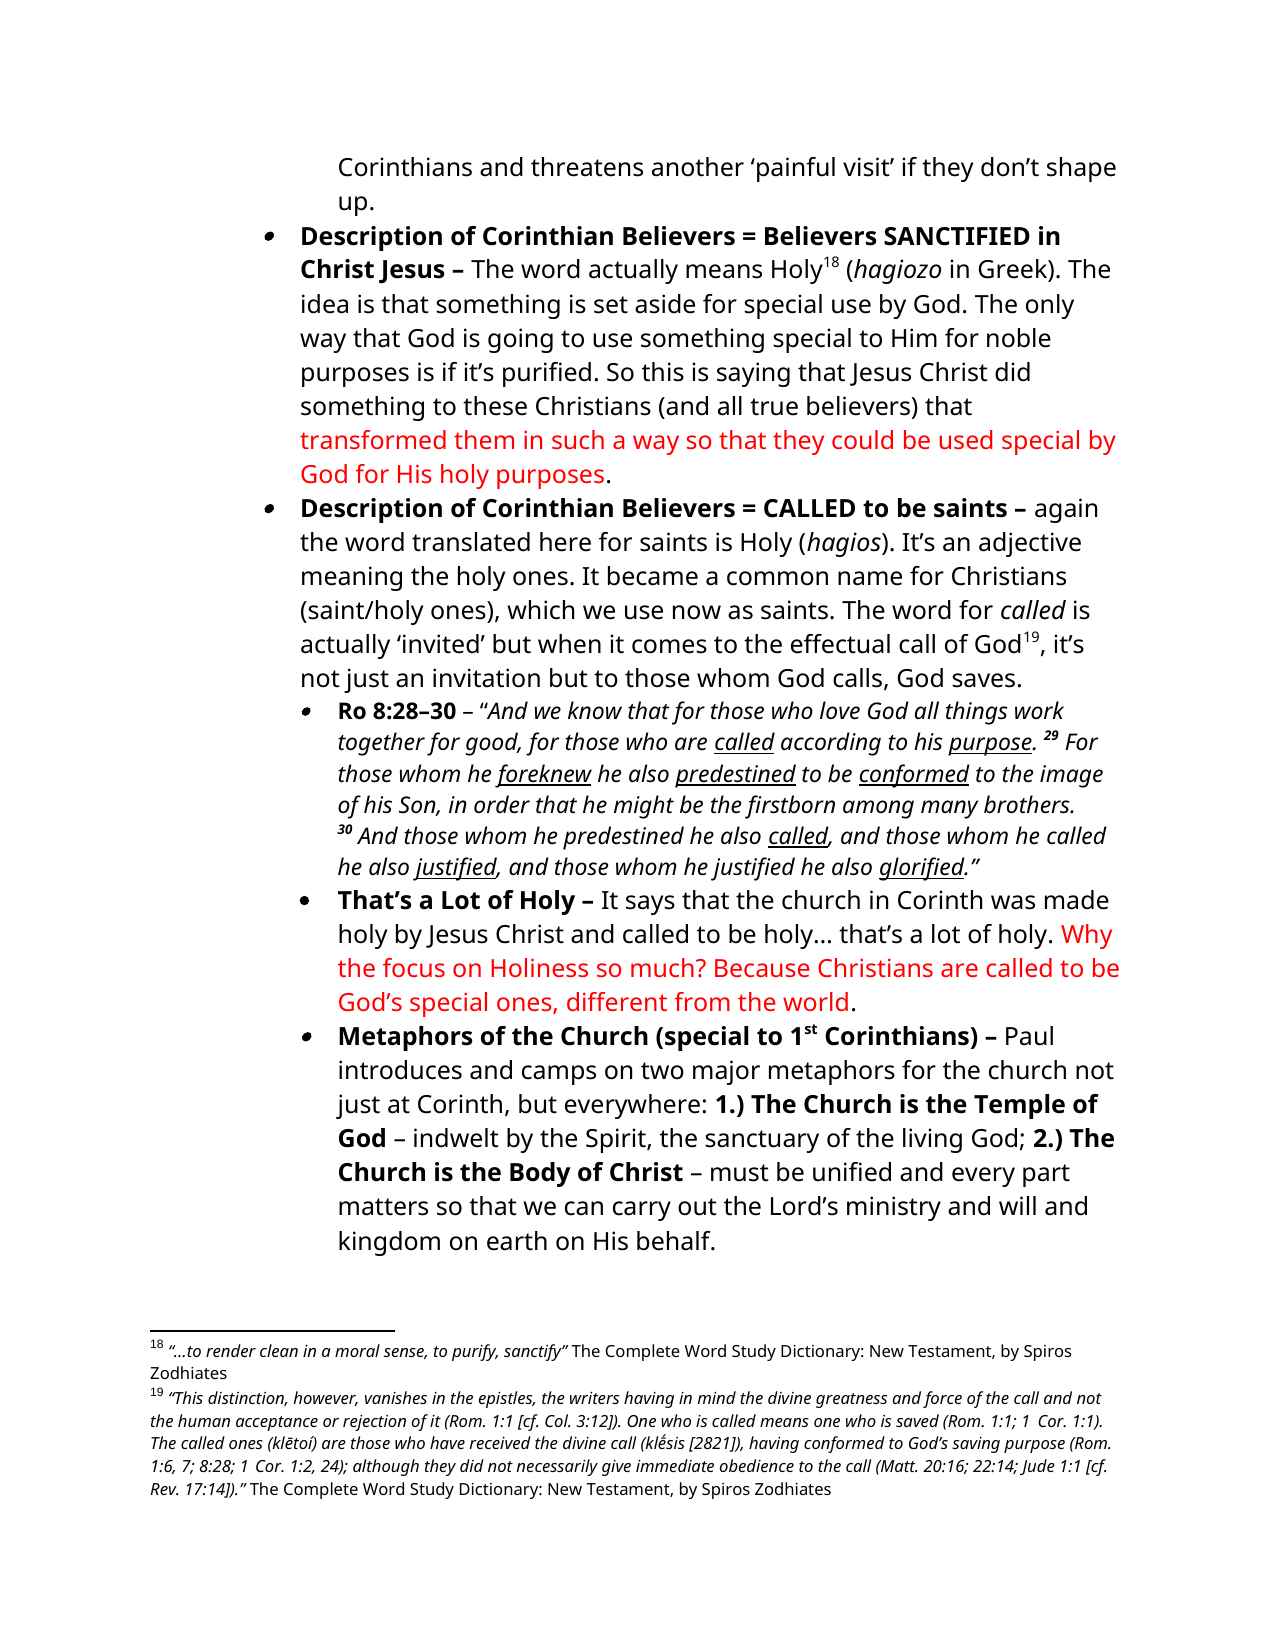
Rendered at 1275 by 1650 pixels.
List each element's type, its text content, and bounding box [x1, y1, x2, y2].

list Future Increased Tensions - After this letter things get even worse and Paul comes and makes what he calls, ‘a painful visit’. When things continue to go wrong after that, he writes 2nd Corinthians and threatens another ‘painful visit’ if they don’t shape up. [300, 150, 1125, 218]
list Description of Corinthian Believers = Believers SANCTIFIED in Christ Jesus – The word actually means Holy (hagiozo in Greek). The idea is that something is set aside for special use by God. The only way that God is going to use something special to Him for noble purposes is if it’s purified. So this is saying that Jesus Christ did something to these Christians (and all true believers) that transformed them in such a way so that they could be used special by God for His holy purposes. [262, 218, 1125, 491]
list Ro 8:28–30 – “And we know that for those who love God all things work together for good, for those who are called according to his purpose. 29 For those whom he foreknew he also predestined to be conformed to the image of his Son, in order that he might be the firstborn among many brothers. 30 And those whom he predestined he also called, and those whom he called he also justified, and those whom he justified he also glorified.” [300, 695, 1125, 882]
list That’s a Lot of Holy – It says that the church in Corinth was made holy by Jesus Christ and called to be holy… that’s a lot of holy. Why the focus on Holiness so much? Because Christians are called to be God’s special ones, different from the world. [300, 882, 1125, 1019]
list Description of Corinthian Believers = CALLED to be saints – again the word translated here for saints is Holy (hagios). It’s an adjective meaning the holy ones. It became a common name for Christians (saint/holy ones), which we use now as saints. The word for called is actually ‘invited’ but when it comes to the effectual call of God, it’s not just an invitation but to those whom God calls, God saves. [262, 491, 1125, 695]
list Metaphors of the Church (special to 1st Corinthians) – Paul introduces and camps on two major metaphors for the church not just at Corinth, but everywhere: 1.) The Church is the Temple of God – indwelt by the Spirit, the sanctuary of the living God; 2.) The Church is the Body of Christ – must be unified and every part matters so that we can carry out the Lord’s ministry and will and kingdom on earth on His behalf. [300, 1019, 1125, 1257]
